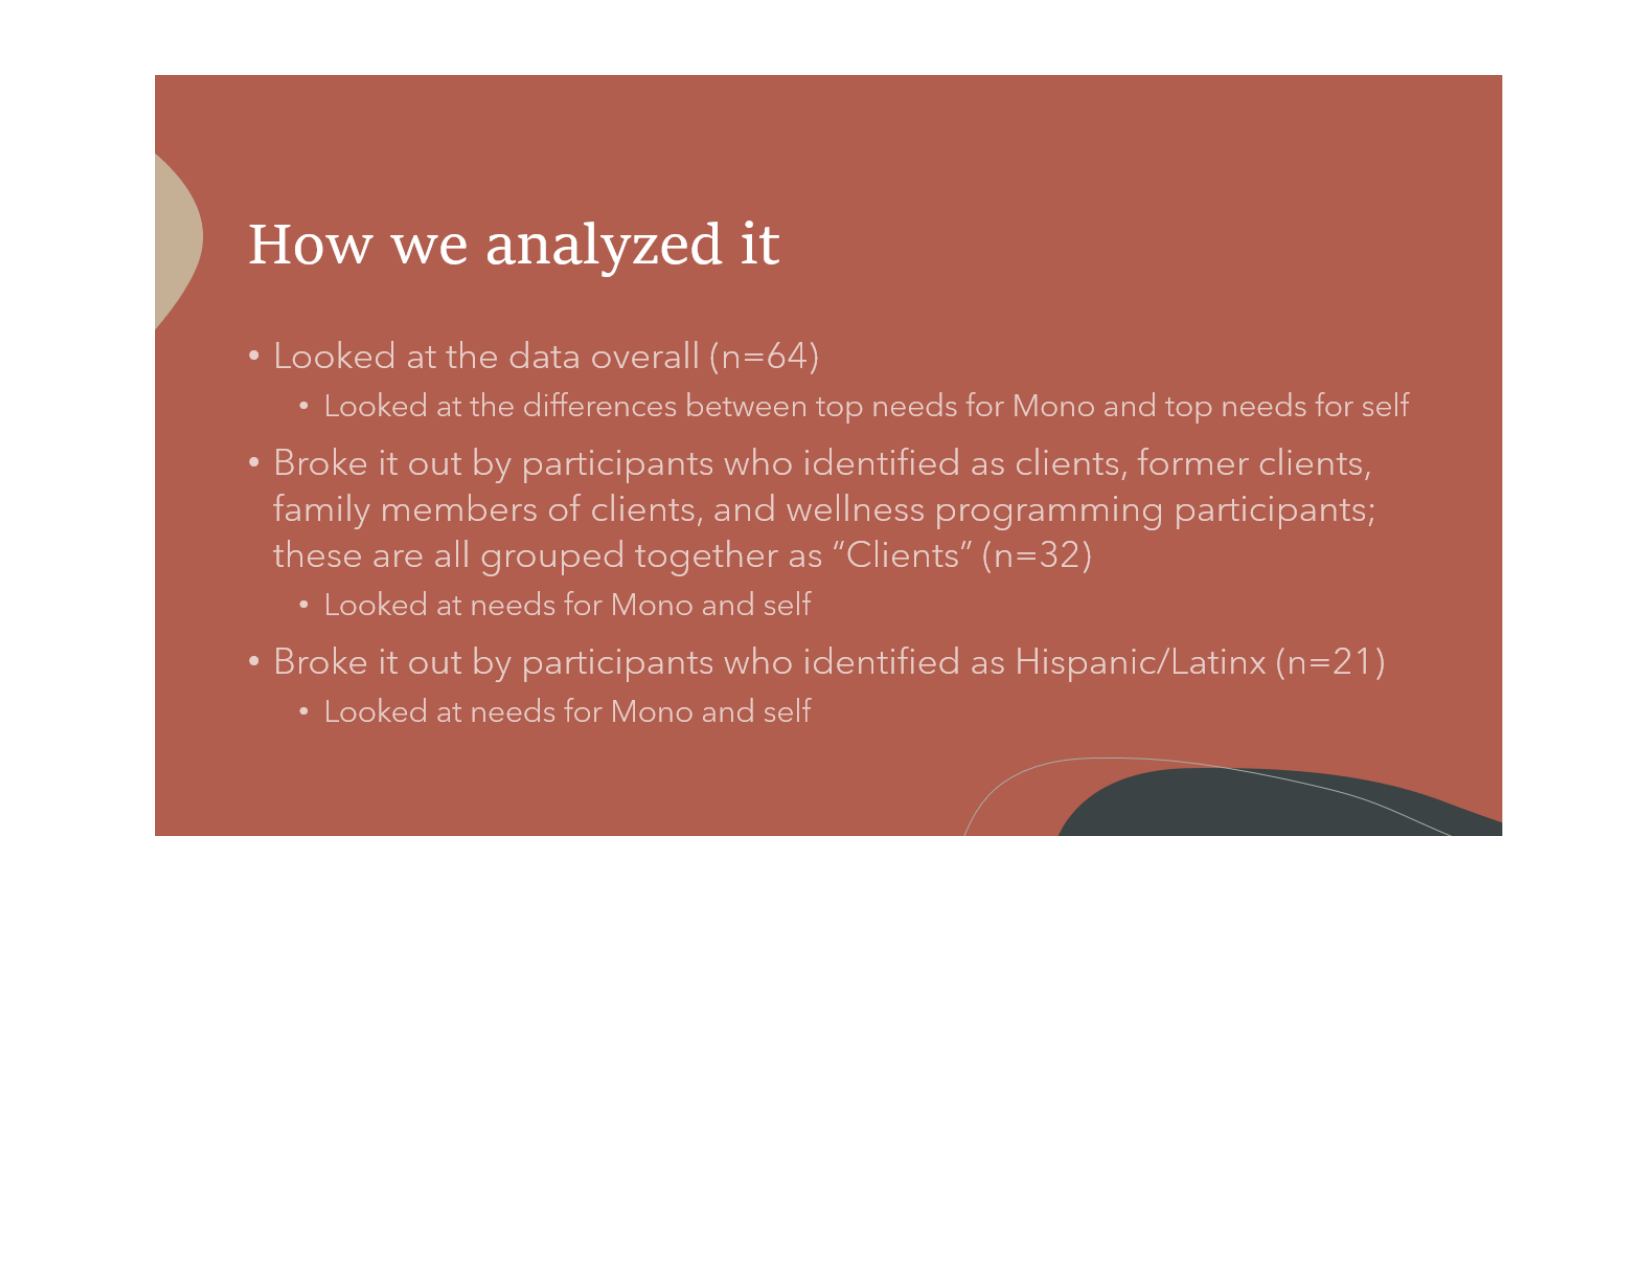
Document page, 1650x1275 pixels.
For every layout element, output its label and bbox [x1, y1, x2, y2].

picture [155, 75, 1503, 836]
